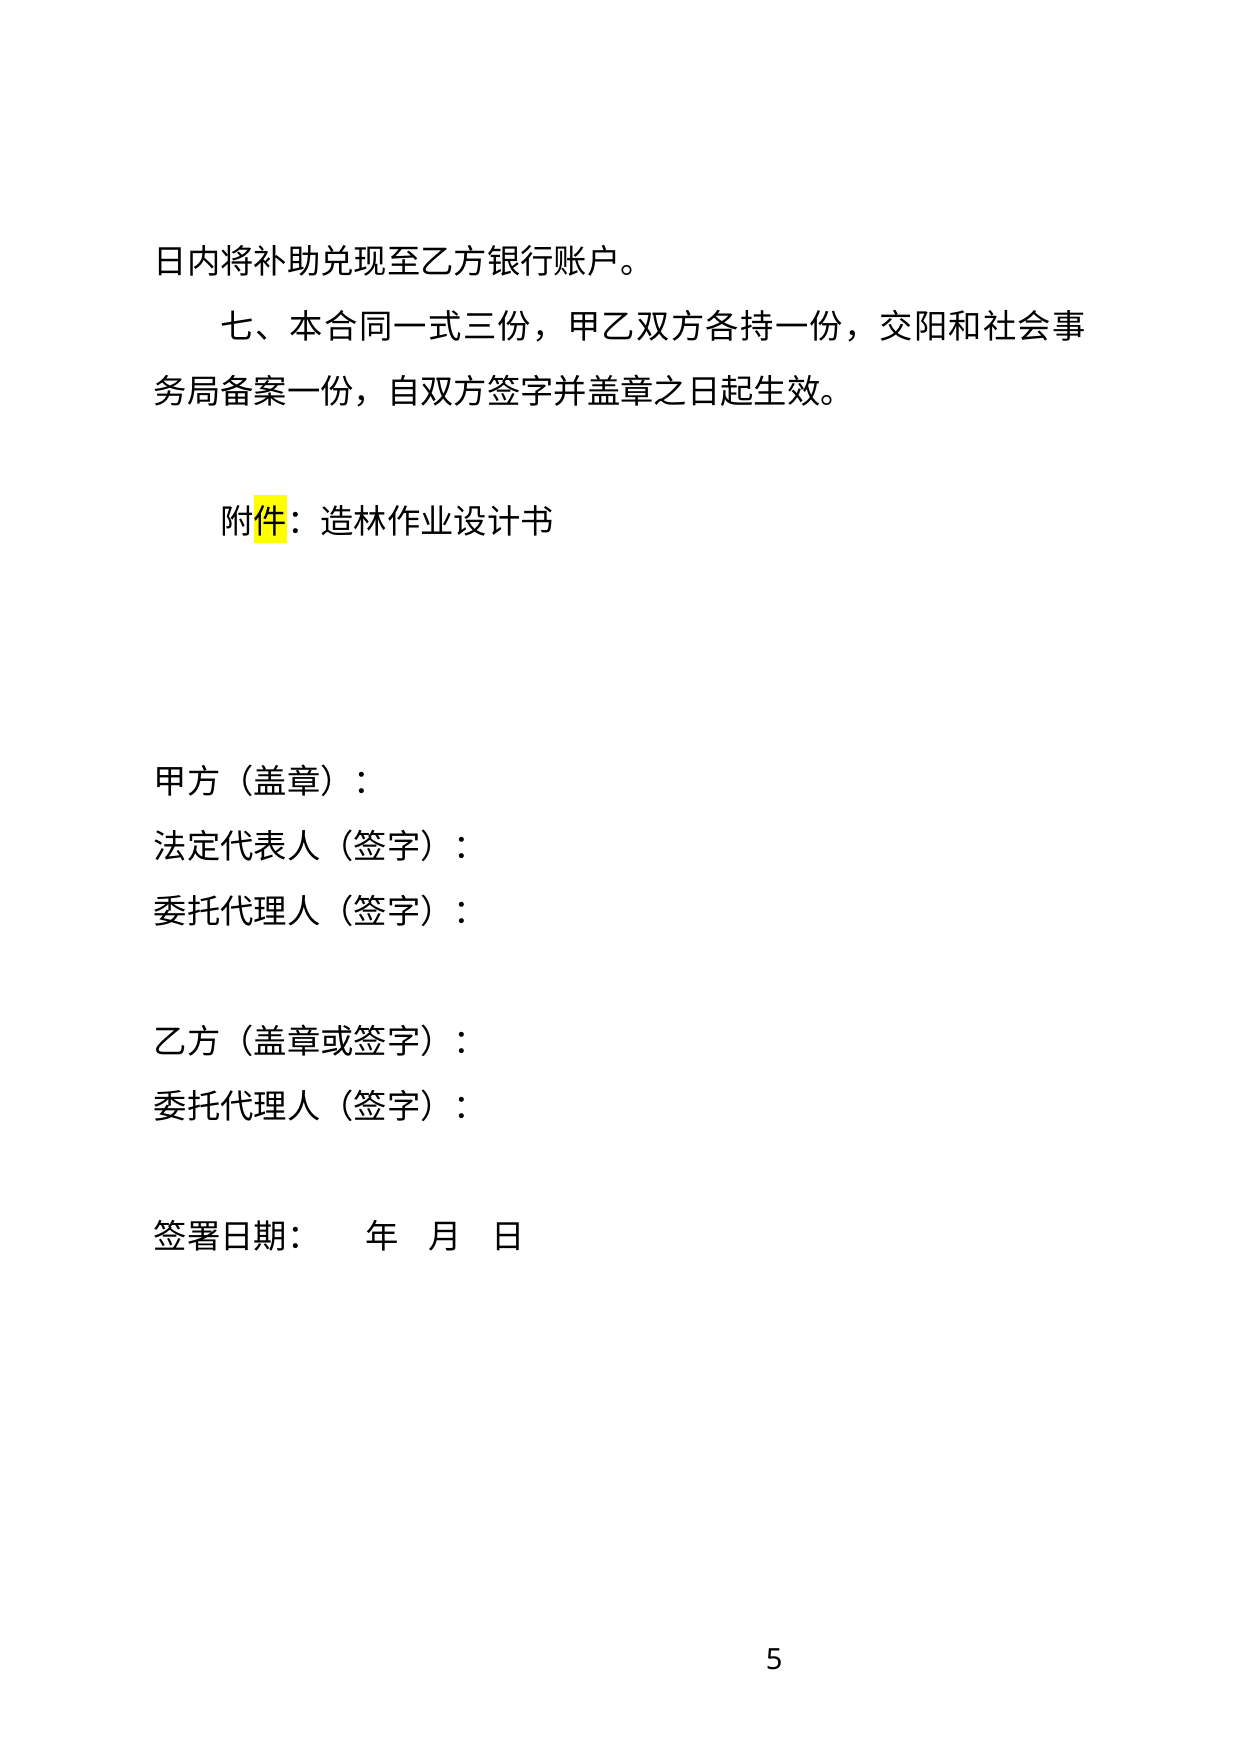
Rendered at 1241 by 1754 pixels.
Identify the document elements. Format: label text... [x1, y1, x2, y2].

text 签署日期： 年 月 日 [153, 1202, 1087, 1267]
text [153, 227, 1087, 292]
text 乙方（盖章或签字）： [153, 1007, 1087, 1072]
text 七、本合同一式三份，甲乙双方各持一份，交阳和社会事务局备案一份，自双方签字并盖章之日起生效。 [153, 292, 1087, 422]
text 附件：造林作业设计书 [153, 487, 1087, 552]
text 法定代表人（签字）： [153, 812, 1087, 877]
text 甲方（盖章）： [153, 747, 1087, 812]
text 委托代理人（签字）： [153, 1072, 1087, 1137]
text 委托代理人（签字）： [153, 877, 1087, 942]
